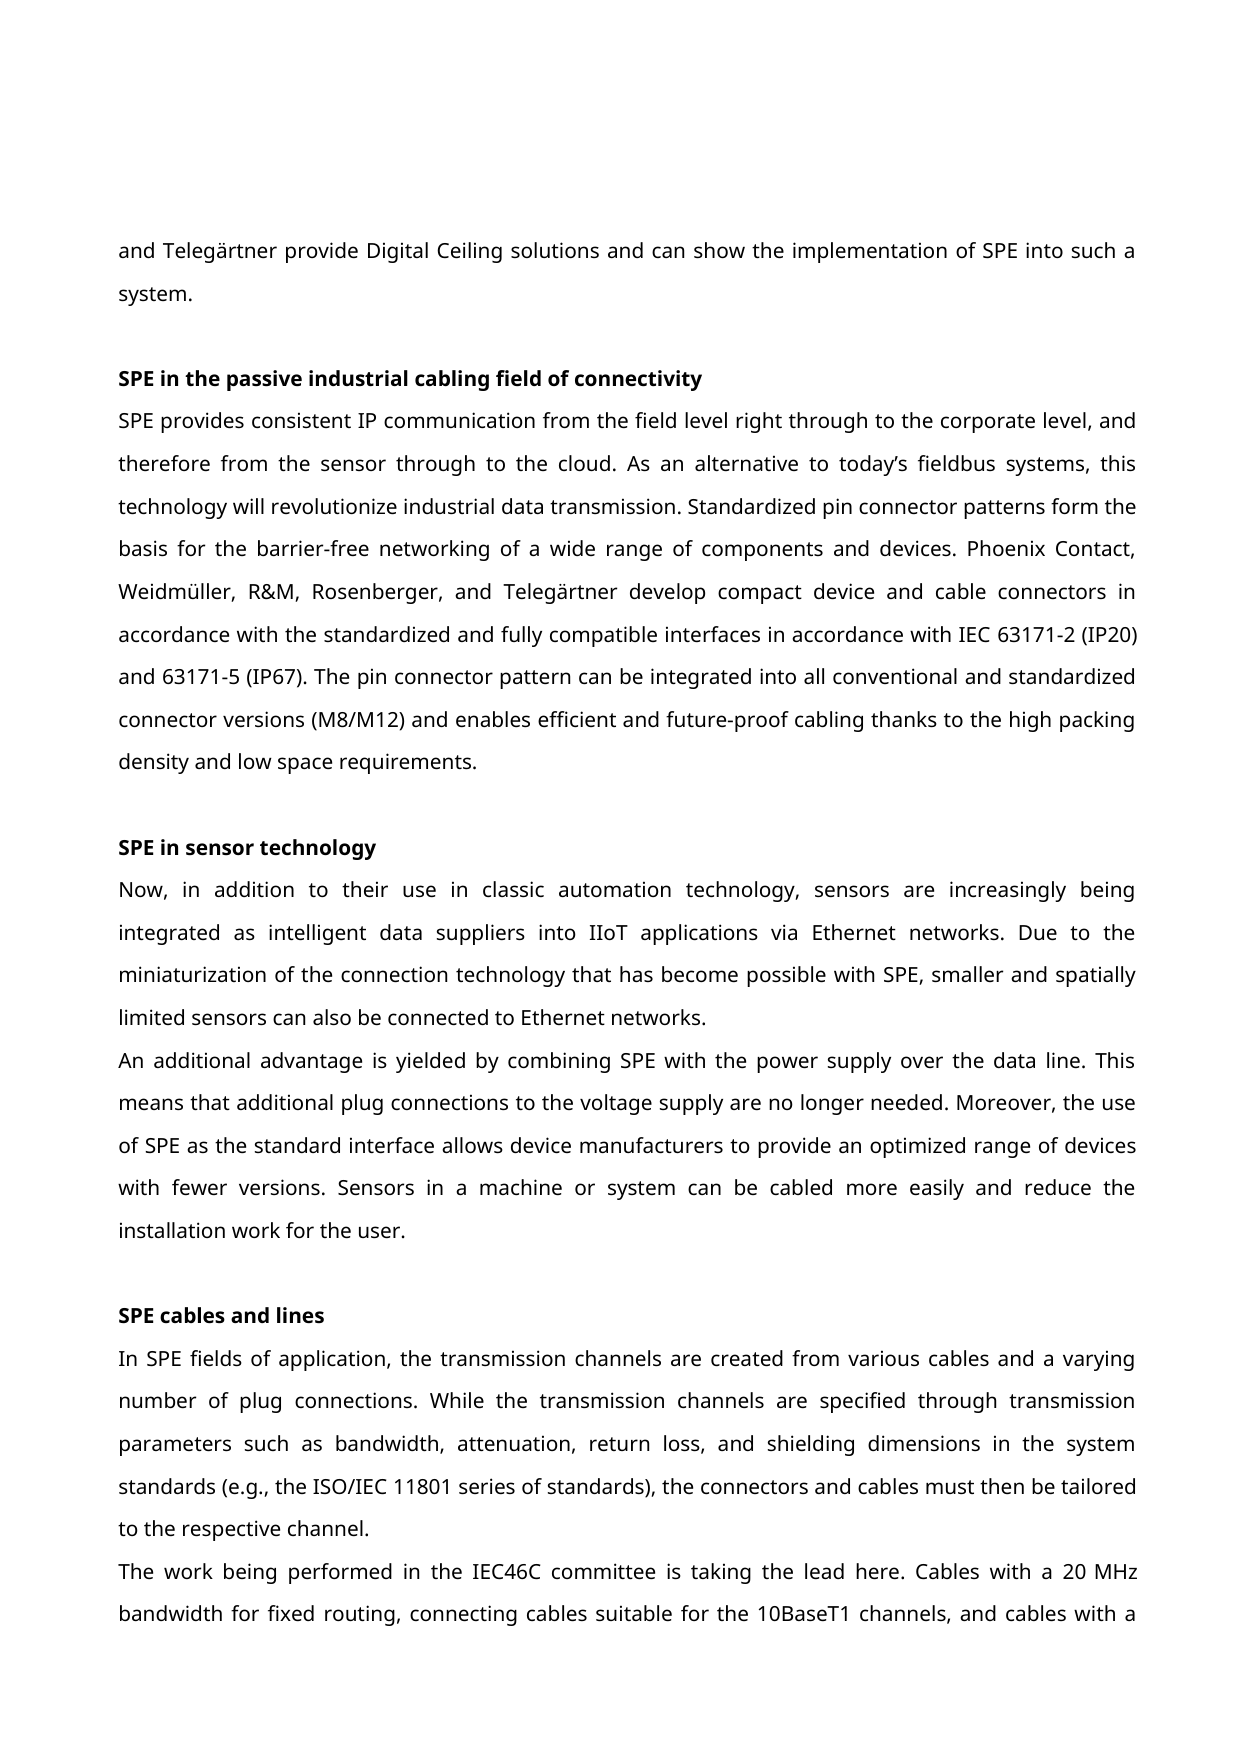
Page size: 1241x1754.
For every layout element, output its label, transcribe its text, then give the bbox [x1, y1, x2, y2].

text An additional advantage is yielded by combining SPE with the power supply over the data line. This means that additional plug connections to the voltage supply are no longer needed. Moreover, the use of SPE as the standard interface allows device manufacturers to provide an optimized range of devices with fewer versions. Sensors in a machine or system can be cabled more easily and reduce the installation work for the user. [118, 1046, 1138, 1244]
text In SPE fields of application, the transmission channels are created from various cables and a varying number of plug connections. While the transmission channels are specified through transmission parameters such as bandwidth, attenuation, return loss, and shielding dimensions in the system standards (e.g., the ISO/IEC 11801 series of standards), the connectors and cables must then be tailored to the respective channel. [118, 1344, 1138, 1543]
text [118, 236, 1138, 307]
text SPE in the passive industrial cabling field of connectivity [118, 364, 1138, 392]
text SPE in sensor technology [118, 833, 1138, 861]
text SPE provides consistent IP communication from the field level right through to the corporate level, and therefore from the sensor through to the cloud. As an alternative to today’s fieldbus systems, this technology will revolutionize industrial data transmission. Standardized pin connector patterns form the basis for the barrier-free networking of a wide range of components and devices. Phoenix Contact, Weidmüller, R&M, Rosenberger, and Telegärtner develop compact device and cable connectors in accordance with the standardized and fully compatible interfaces in accordance with IEC 63171-2 (IP20) and 63171-5 (IP67). The pin connector pattern can be integrated into all conventional and standardized connector versions (M8/M12) and enables efficient and future-proof cabling thanks to the high packing density and low space requirements. [118, 407, 1138, 776]
text Now, in addition to their use in classic automation technology, sensors are increasingly being integrated as intelligent data suppliers into IIoT applications via Ethernet networks. Due to the miniaturization of the connection technology that has become possible with SPE, smaller and spatially limited sensors can also be connected to Ethernet networks. [118, 875, 1138, 1032]
text SPE cables and lines [118, 1301, 1138, 1330]
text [118, 1557, 1138, 1628]
